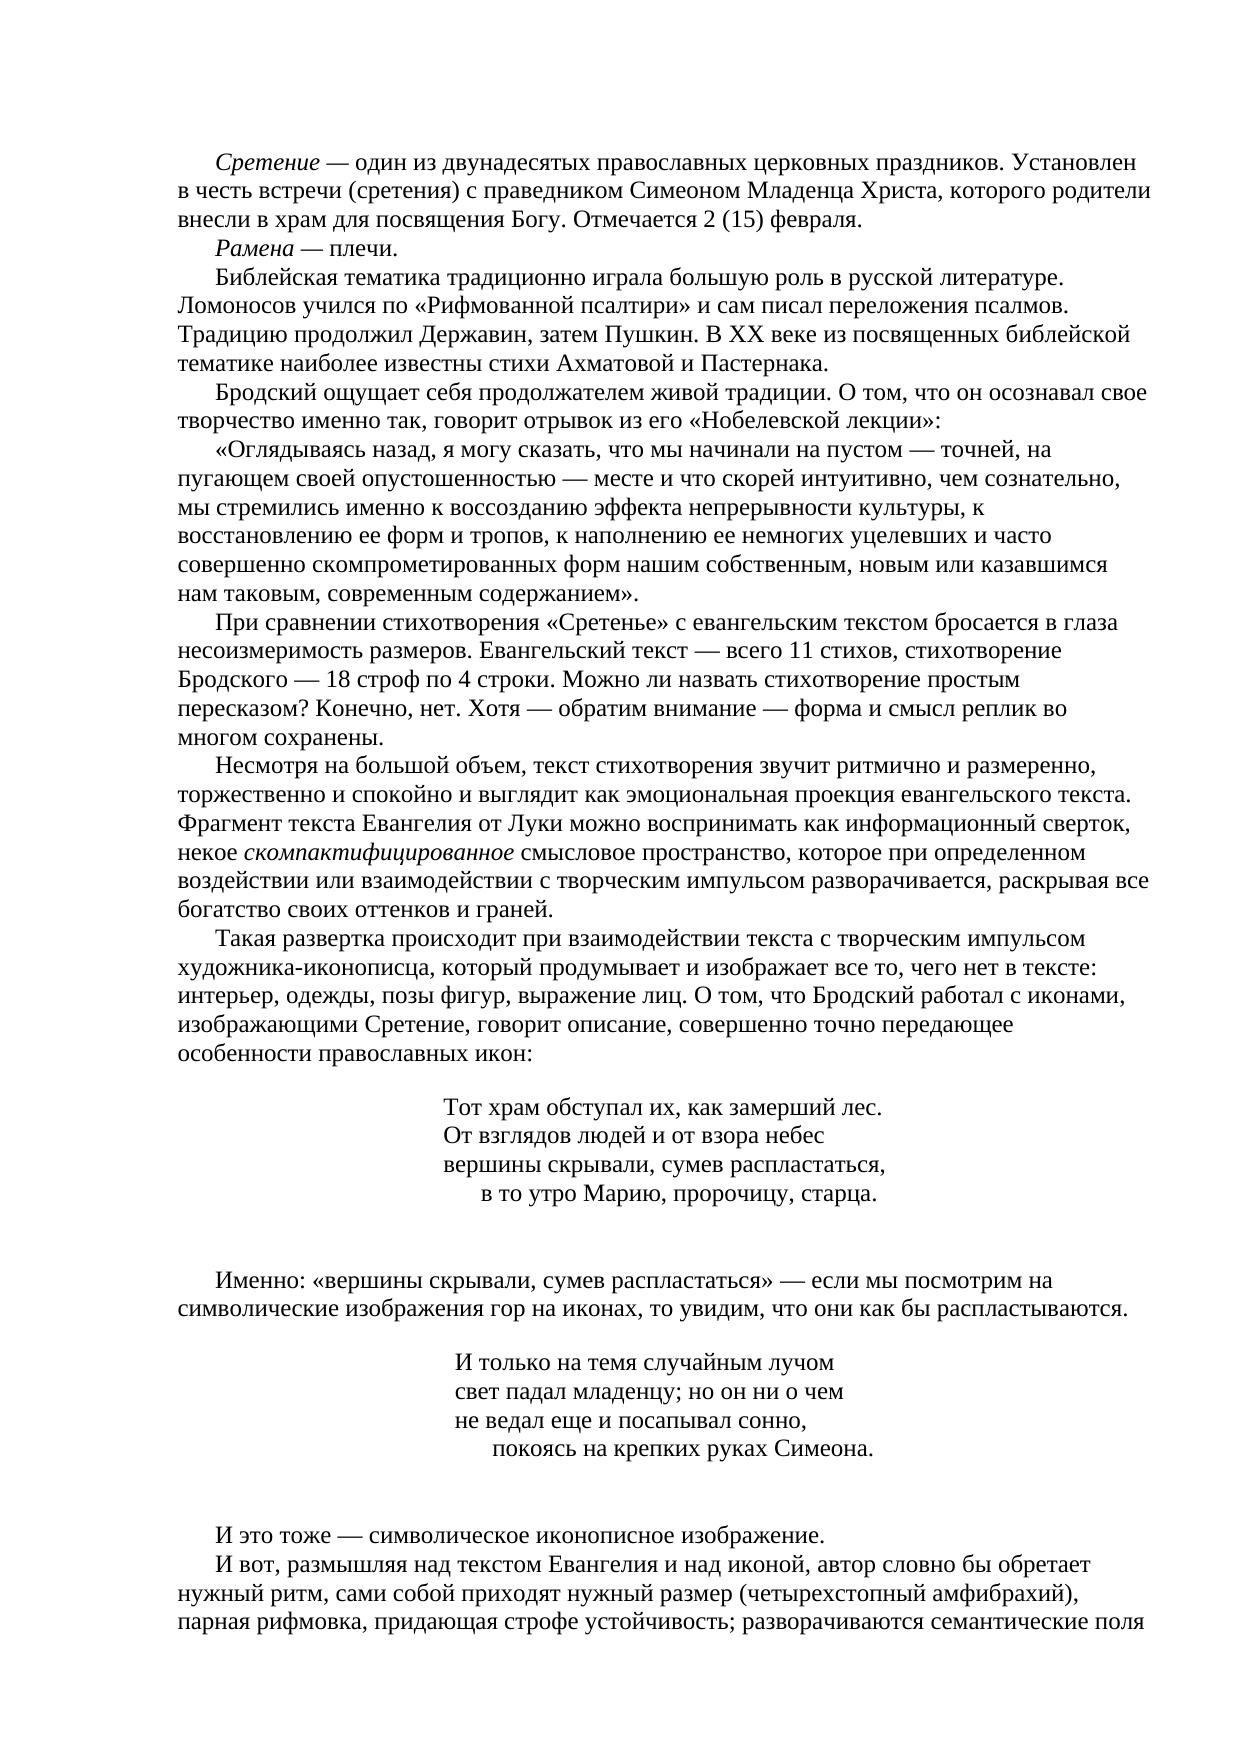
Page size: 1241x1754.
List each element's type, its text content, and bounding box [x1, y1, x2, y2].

table_header Тот храм обступал их, как замерший лес. От взглядов людей и от взора небес вершины скрывали, сумев распластаться, в то утро Марию, пророчицу, старца. [443, 1092, 886, 1207]
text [177, 118, 1152, 1067]
text Именно: «вершины скрывали, сумев распластаться» — если мы посмотрим на символические изображения гор на иконах, то увидим, что они как бы распластываются. [177, 1236, 1152, 1322]
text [177, 1491, 1152, 1635]
table_header И только на темя случайным лучом свет падал младенцу; но он ни о чем не ведал еще и посапывал сонно, покоясь на крепких руках Симеона. [455, 1347, 874, 1462]
